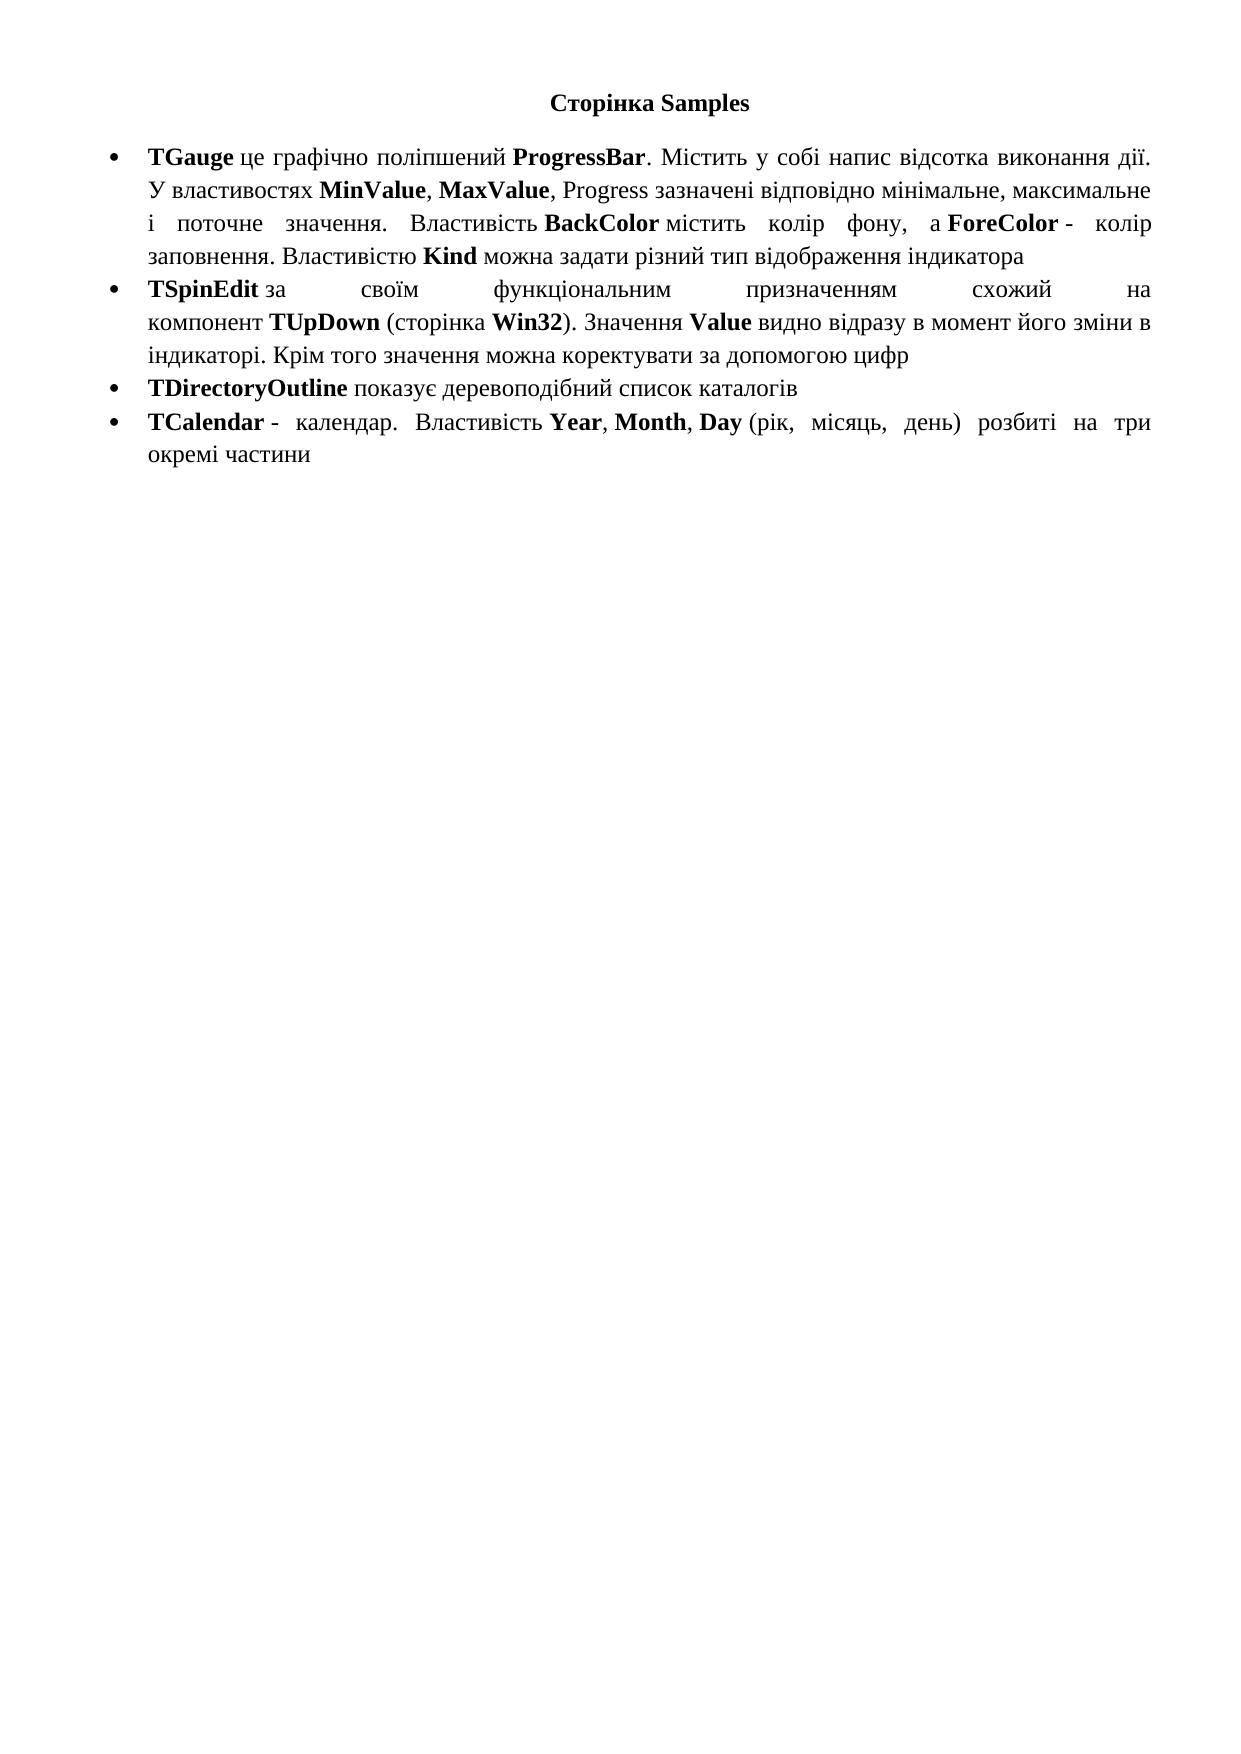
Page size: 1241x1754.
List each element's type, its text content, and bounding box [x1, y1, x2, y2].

list TCalendar - календар. Властивість Year, Month, Day (рік, місяць, день) розбиті на три окремі частини [110, 407, 1152, 468]
list TDirectoryOutline показує деревоподібний список каталогів [110, 373, 1152, 402]
list TGauge це графічно поліпшений ProgressBar. Містить у собі напис відсотка виконання дії. У властивостях MinValue, MaxValue, Progress зазначені відповідно мінімальне, максимальне і поточне значення. Властивість BackColor містить колір фону, а ForeColor - колір заповнення. Властивістю Kind можна задати різний тип відображення індикатора [110, 142, 1152, 270]
list TSpinEdit за своїм функціональним призначенням схожий на компонент TUpDown (сторінка Win32). Значення Value видно відразу в момент його зміни в індикаторі. Крім того значення можна коректувати за допомогою цифр [110, 274, 1152, 369]
text Сторінка Samples [148, 88, 1152, 117]
